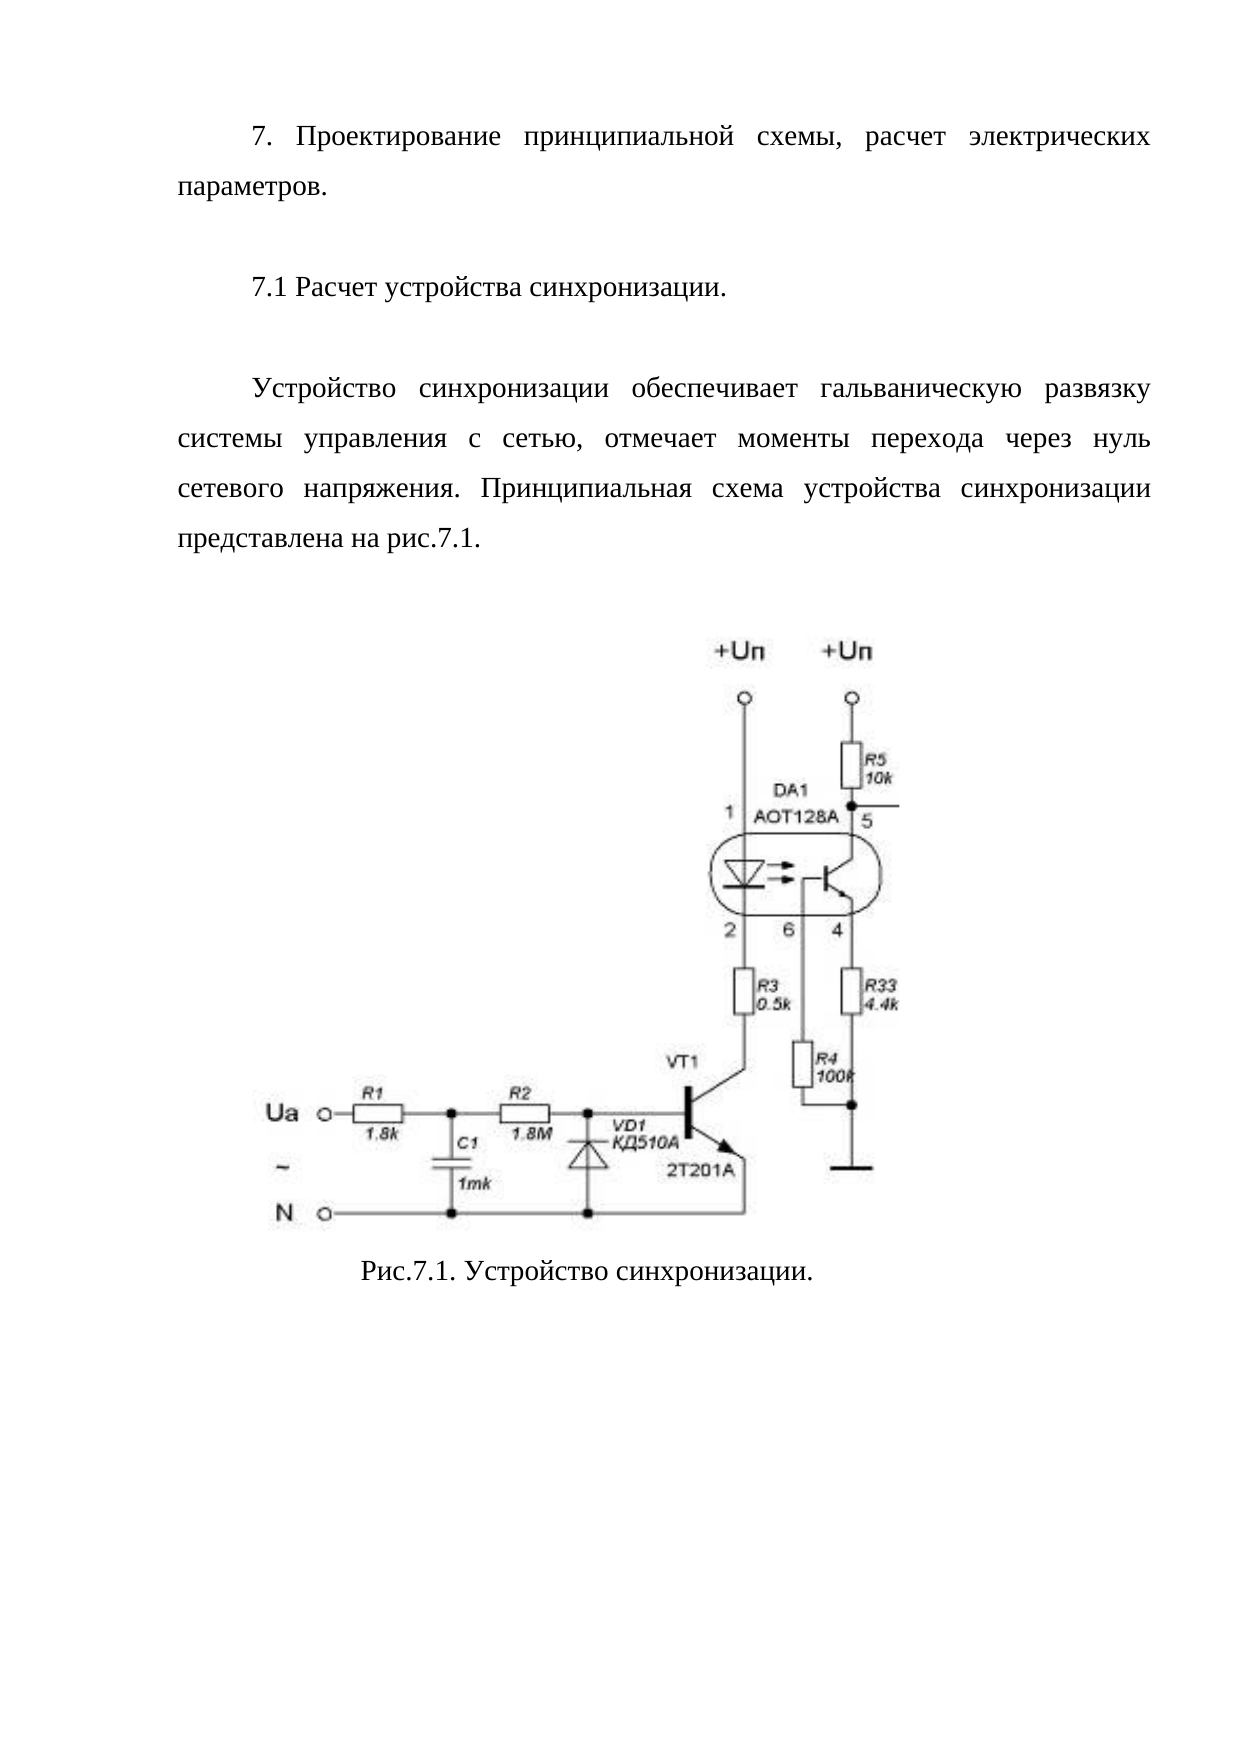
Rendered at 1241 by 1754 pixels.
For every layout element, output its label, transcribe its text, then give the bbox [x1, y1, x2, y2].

text Устройство синхронизации обеспечивает гальваническую развязку системы управления с сетью, отмечает моменты перехода через нуль сетевого напряжения. Принципиальная схема устройства синхронизации представлена на рис.7.1. [177, 370, 1152, 554]
text 7.1 Расчет устройства синхронизации. [177, 269, 1152, 303]
text 7. Проектирование принципиальной схемы, расчет электрических параметров. [177, 118, 1152, 202]
text Рис.7.1. Устройство синхронизации. [177, 1253, 1152, 1286]
